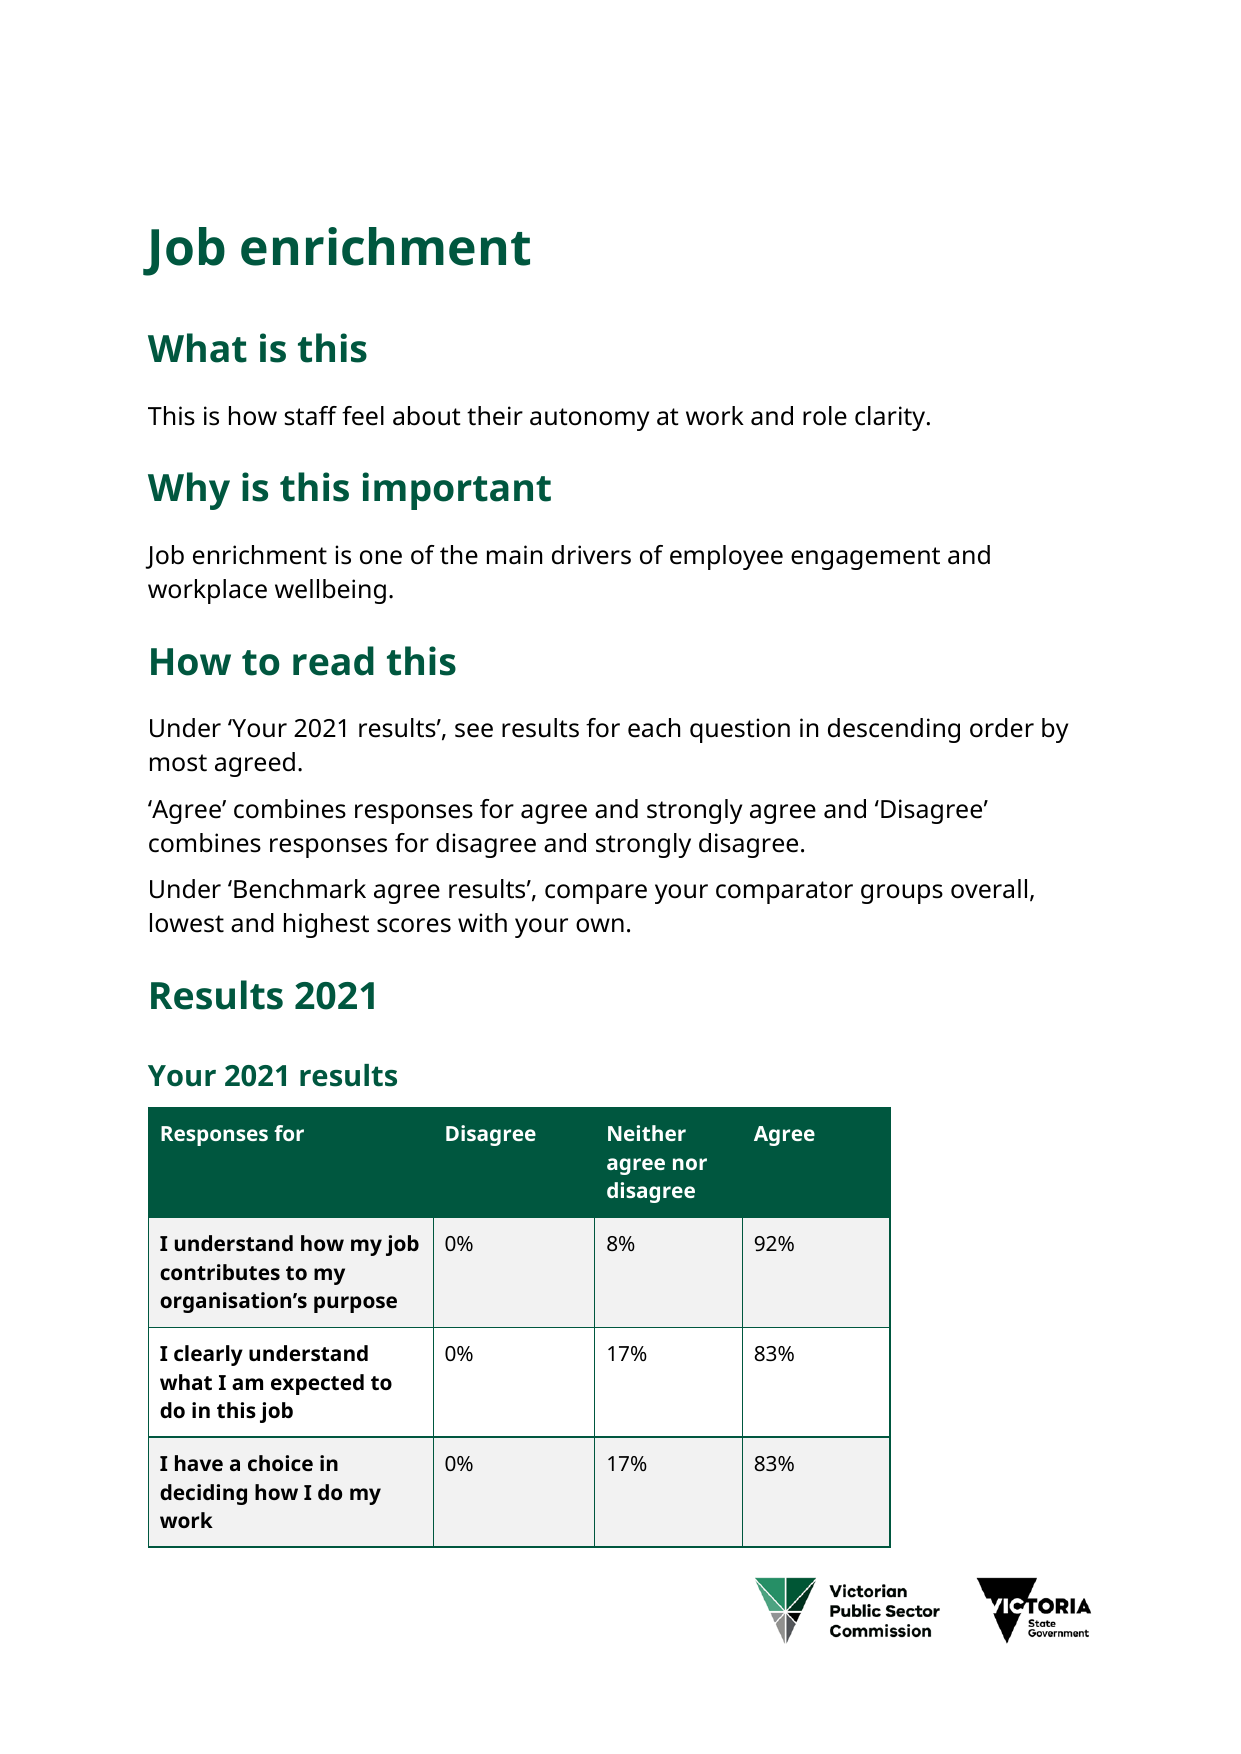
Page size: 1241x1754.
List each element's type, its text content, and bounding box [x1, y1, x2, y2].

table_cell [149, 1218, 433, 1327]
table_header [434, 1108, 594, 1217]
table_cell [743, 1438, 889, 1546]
subtitle How to read this [148, 635, 1092, 686]
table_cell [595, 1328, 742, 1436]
subtitle Why is this important [148, 462, 1092, 513]
text Job enrichment is one of the main drivers of employee engagement and workplace wellbeing. [148, 538, 1092, 606]
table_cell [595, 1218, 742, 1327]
subtitle Results 2021 [148, 969, 1092, 1020]
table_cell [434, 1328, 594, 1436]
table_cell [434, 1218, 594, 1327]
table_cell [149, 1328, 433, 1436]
text ‘Agree’ combines responses for agree and strongly agree and ‘Disagree’ combines responses for disagree and strongly disagree. [148, 791, 1092, 859]
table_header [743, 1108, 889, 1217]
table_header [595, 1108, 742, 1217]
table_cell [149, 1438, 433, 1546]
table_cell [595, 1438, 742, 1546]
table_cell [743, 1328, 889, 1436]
text Under ‘Benchmark agree results’, compare your comparator groups overall, lowest and highest scores with your own. [148, 872, 1092, 940]
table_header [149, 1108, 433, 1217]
subtitle Your 2021 results [148, 1055, 1092, 1095]
text Under ‘Your 2021 results’, see results for each question in descending order by most agreed. [148, 711, 1092, 779]
subtitle Job enrichment [148, 212, 1092, 280]
subtitle What is this [148, 323, 1092, 374]
picture [754, 1577, 1093, 1645]
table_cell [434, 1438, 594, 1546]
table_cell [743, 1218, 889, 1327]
text This is how staff feel about their autonomy at work and role clarity. [148, 398, 1092, 433]
